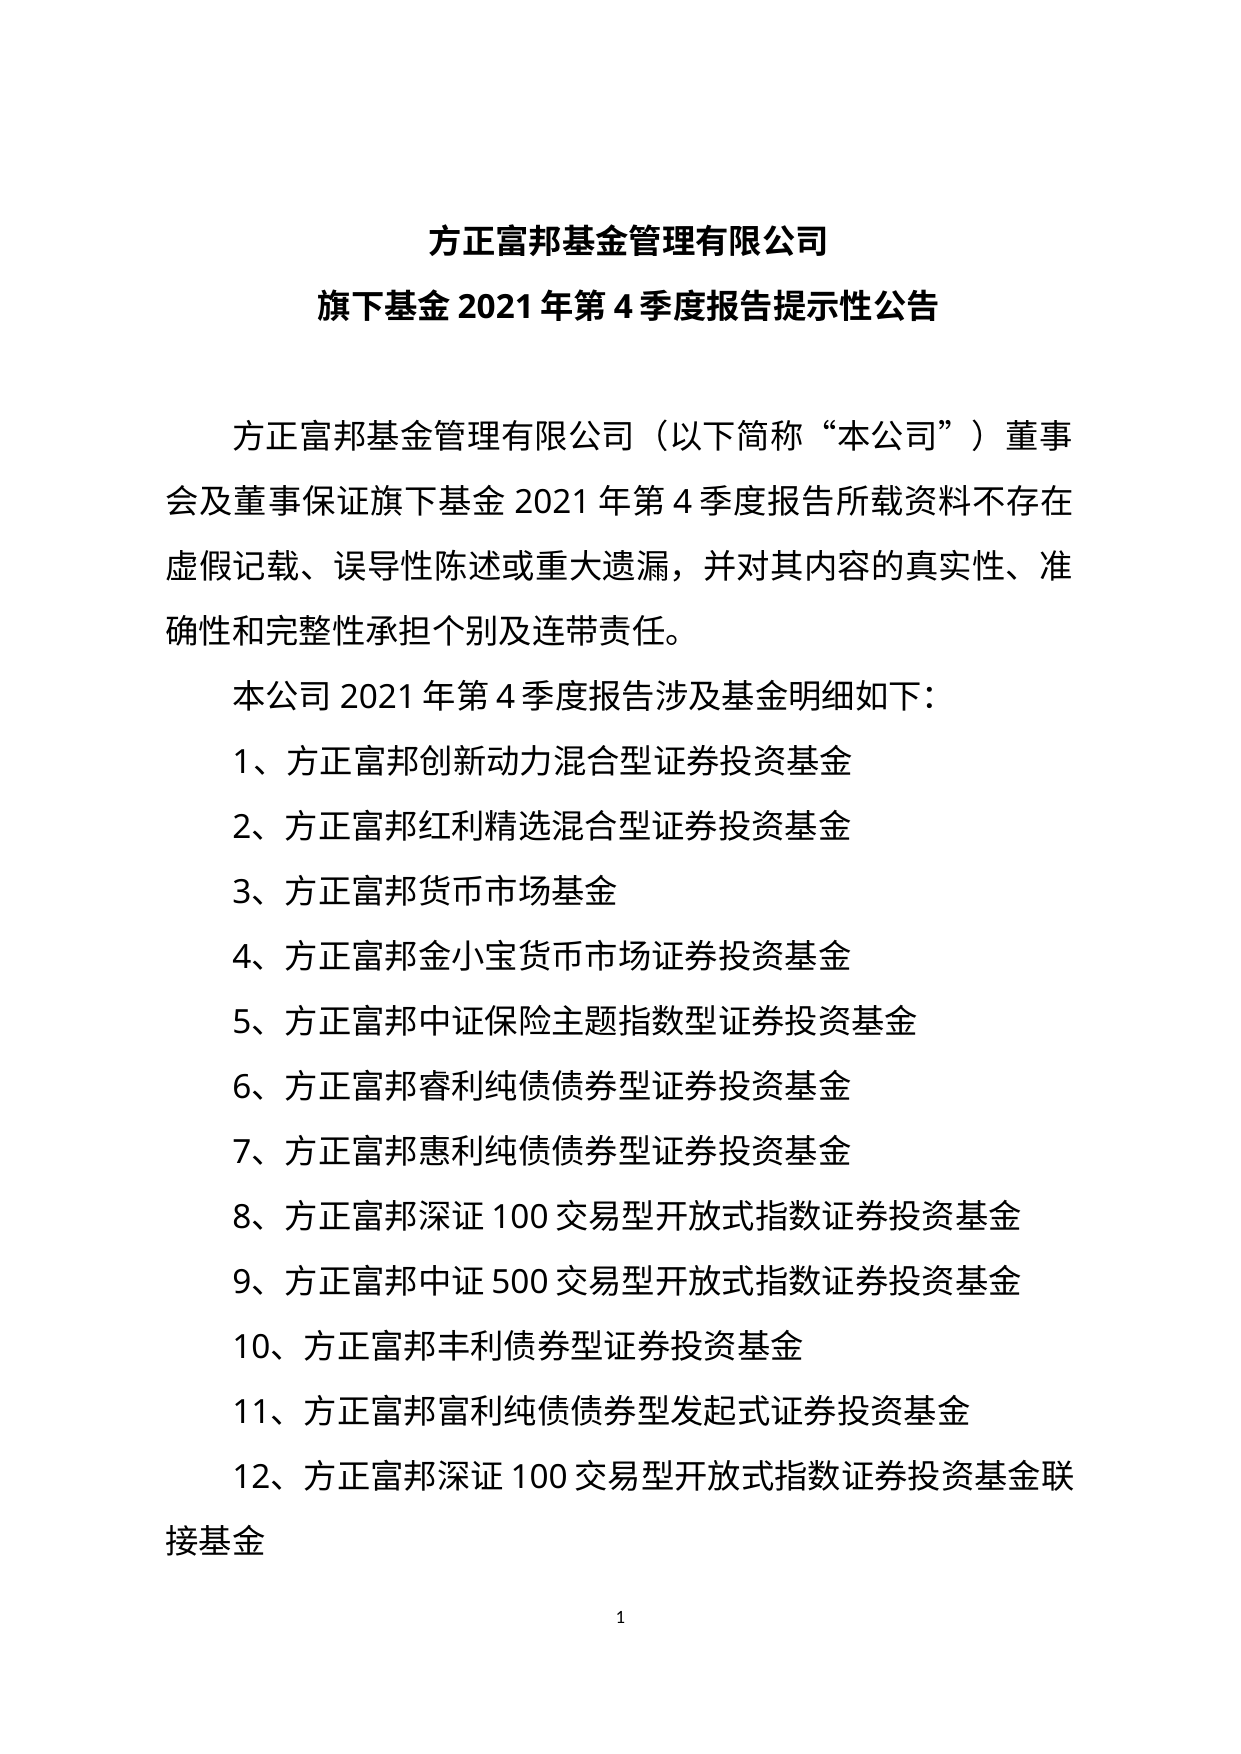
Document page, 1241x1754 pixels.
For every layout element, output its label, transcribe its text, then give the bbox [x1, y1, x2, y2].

text 10、方正富邦丰利债券型证券投资基金 [165, 1312, 1075, 1377]
text 3、方正富邦货币市场基金 [165, 857, 1075, 922]
text 2、方正富邦红利精选混合型证券投资基金 [165, 792, 1075, 857]
text 方正富邦基金管理有限公司 [165, 207, 1075, 272]
text 方正富邦基金管理有限公司（以下简称“本公司”）董事会及董事保证旗下基金2021年第4季度报告所载资料不存在虚假记载、误导性陈述或重大遗漏，并对其内容的真实性、准确性和完整性承担个别及连带责任。 [165, 402, 1075, 662]
text 12、方正富邦深证100交易型开放式指数证券投资基金联接基金 [165, 1442, 1075, 1572]
text 5、方正富邦中证保险主题指数型证券投资基金 [165, 987, 1075, 1052]
text 1 、方正富邦创新动力混合型证券投资基金 [165, 727, 1075, 792]
text 9、方正富邦中证500交易型开放式指数证券投资基金 [165, 1247, 1075, 1312]
text 11、方正富邦富利纯债债券型发起式证券投资基金 [165, 1377, 1075, 1442]
text 8、方正富邦深证100交易型开放式指数证券投资基金 [165, 1182, 1075, 1247]
text 6、方正富邦睿利纯债债券型证券投资基金 [165, 1052, 1075, 1117]
text 4、方正富邦金小宝货币市场证券投资基金 [165, 922, 1075, 987]
text 7、方正富邦惠利纯债债券型证券投资基金 [165, 1117, 1075, 1182]
text 本公司 2021年第4季度报告涉及基金明细如下： [165, 662, 1075, 727]
text 旗下基金2021年第4季度报告提示性公告 [165, 272, 1075, 337]
